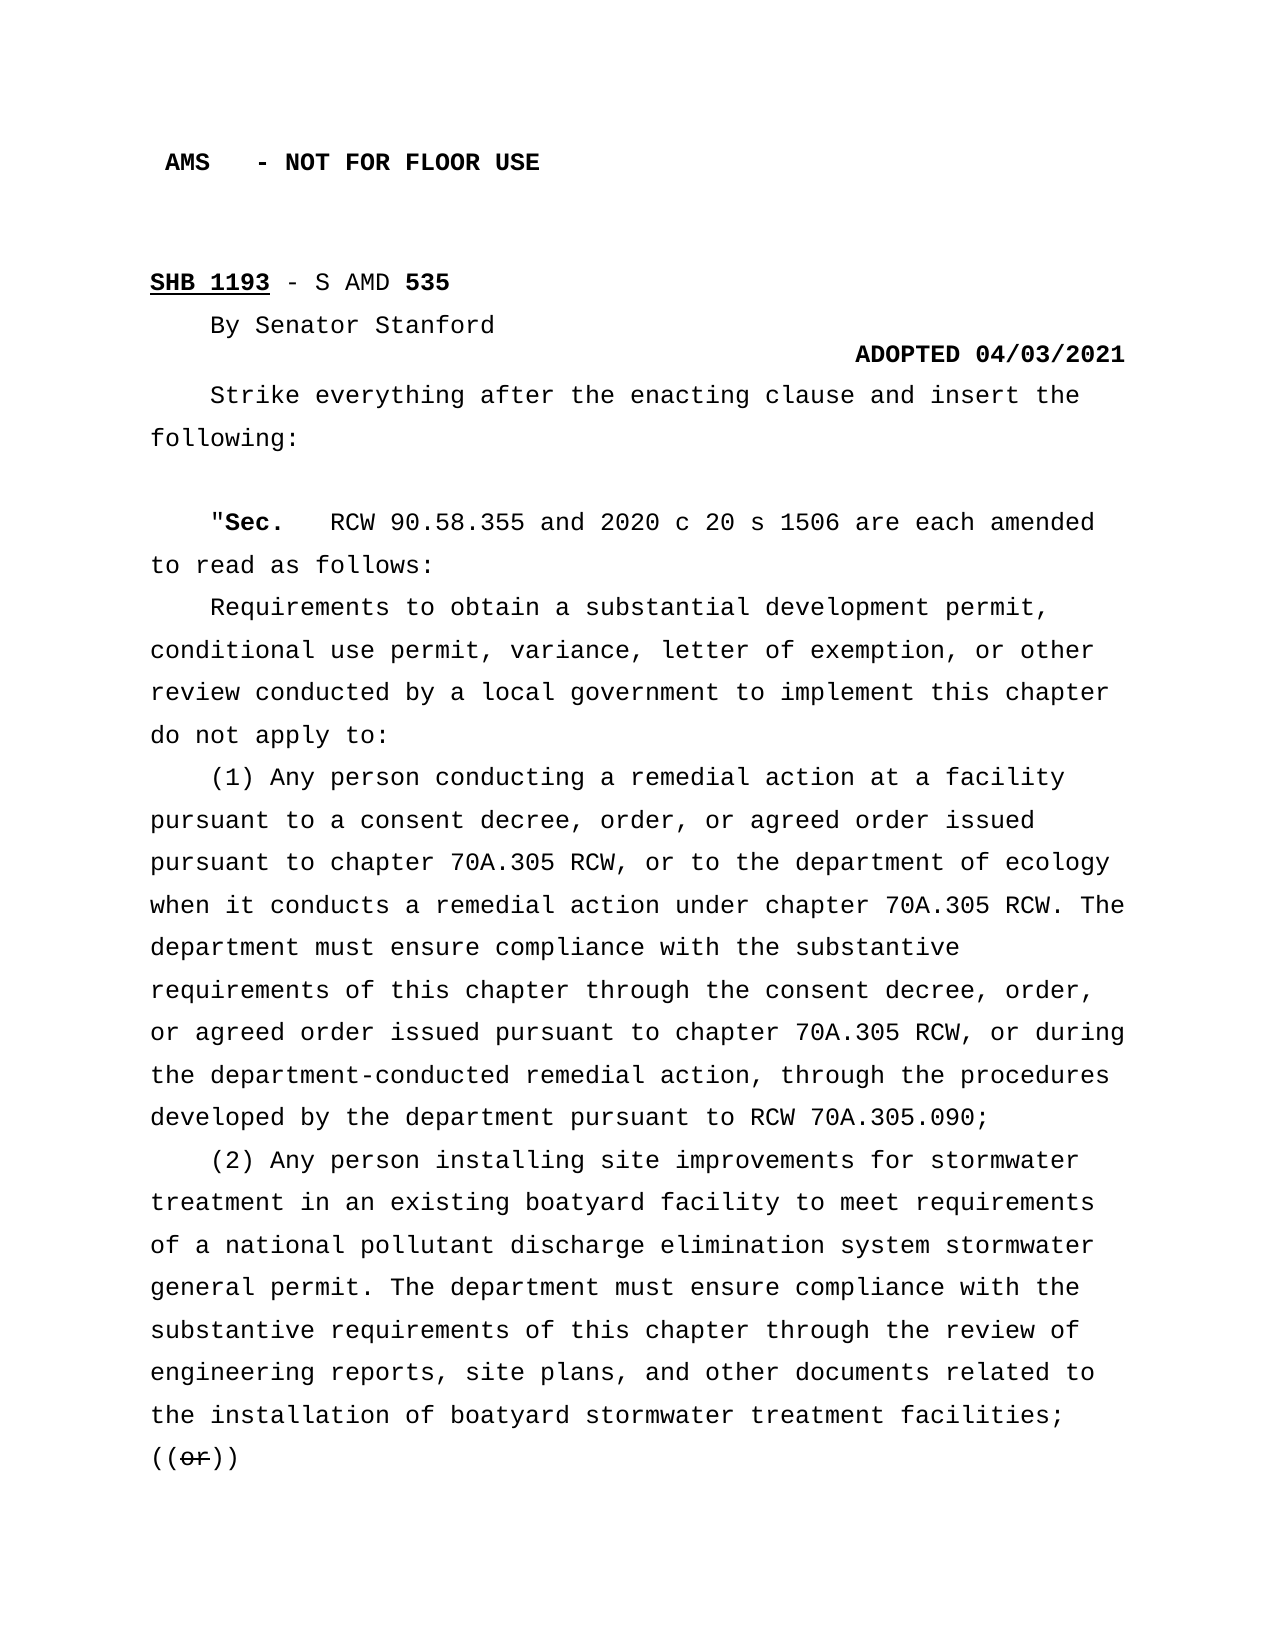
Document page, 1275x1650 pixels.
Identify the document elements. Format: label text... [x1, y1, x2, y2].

text "Sec. RCW 90.58.355 and 2020 c 20 s 1506 are each amended to read as follows: [150, 497, 1125, 582]
text ADOPTED 04/03/2021 [150, 342, 1125, 370]
text (1) Any person conducting a remedial action at a facility pursuant to a consent decree, order, or agreed order issued pursuant to chapter 70A.305 RCW, or to the department of ecology when it conducts a remedial action under chapter 70A.305 RCW. The department must ensure compliance with the substantive requirements of this chapter through the consent decree, order, or agreed order issued pursuant to chapter 70A.305 RCW, or during the department-conducted remedial action, through the procedures developed by the department pursuant to RCW 70A.305.090; [150, 752, 1125, 1134]
text AMS - NOT FOR FLOOR USE [150, 150, 1125, 178]
text SHB 1193 - S AMD 535 [150, 257, 1125, 299]
text By Senator Stanford [150, 299, 1125, 342]
text Requirements to obtain a substantial development permit, conditional use permit, variance, letter of exemption, or other review conducted by a local government to implement this chapter do not apply to: [150, 582, 1125, 752]
text (2) Any person installing site improvements for stormwater treatment in an existing boatyard facility to meet requirements of a national pollutant discharge elimination system stormwater general permit. The department must ensure compliance with the substantive requirements of this chapter through the review of engineering reports, site plans, and other documents related to the installation of boatyard stormwater treatment facilities; ((or)) [150, 1134, 1125, 1474]
text Strike everything after the enacting clause and insert the following: [150, 370, 1125, 455]
